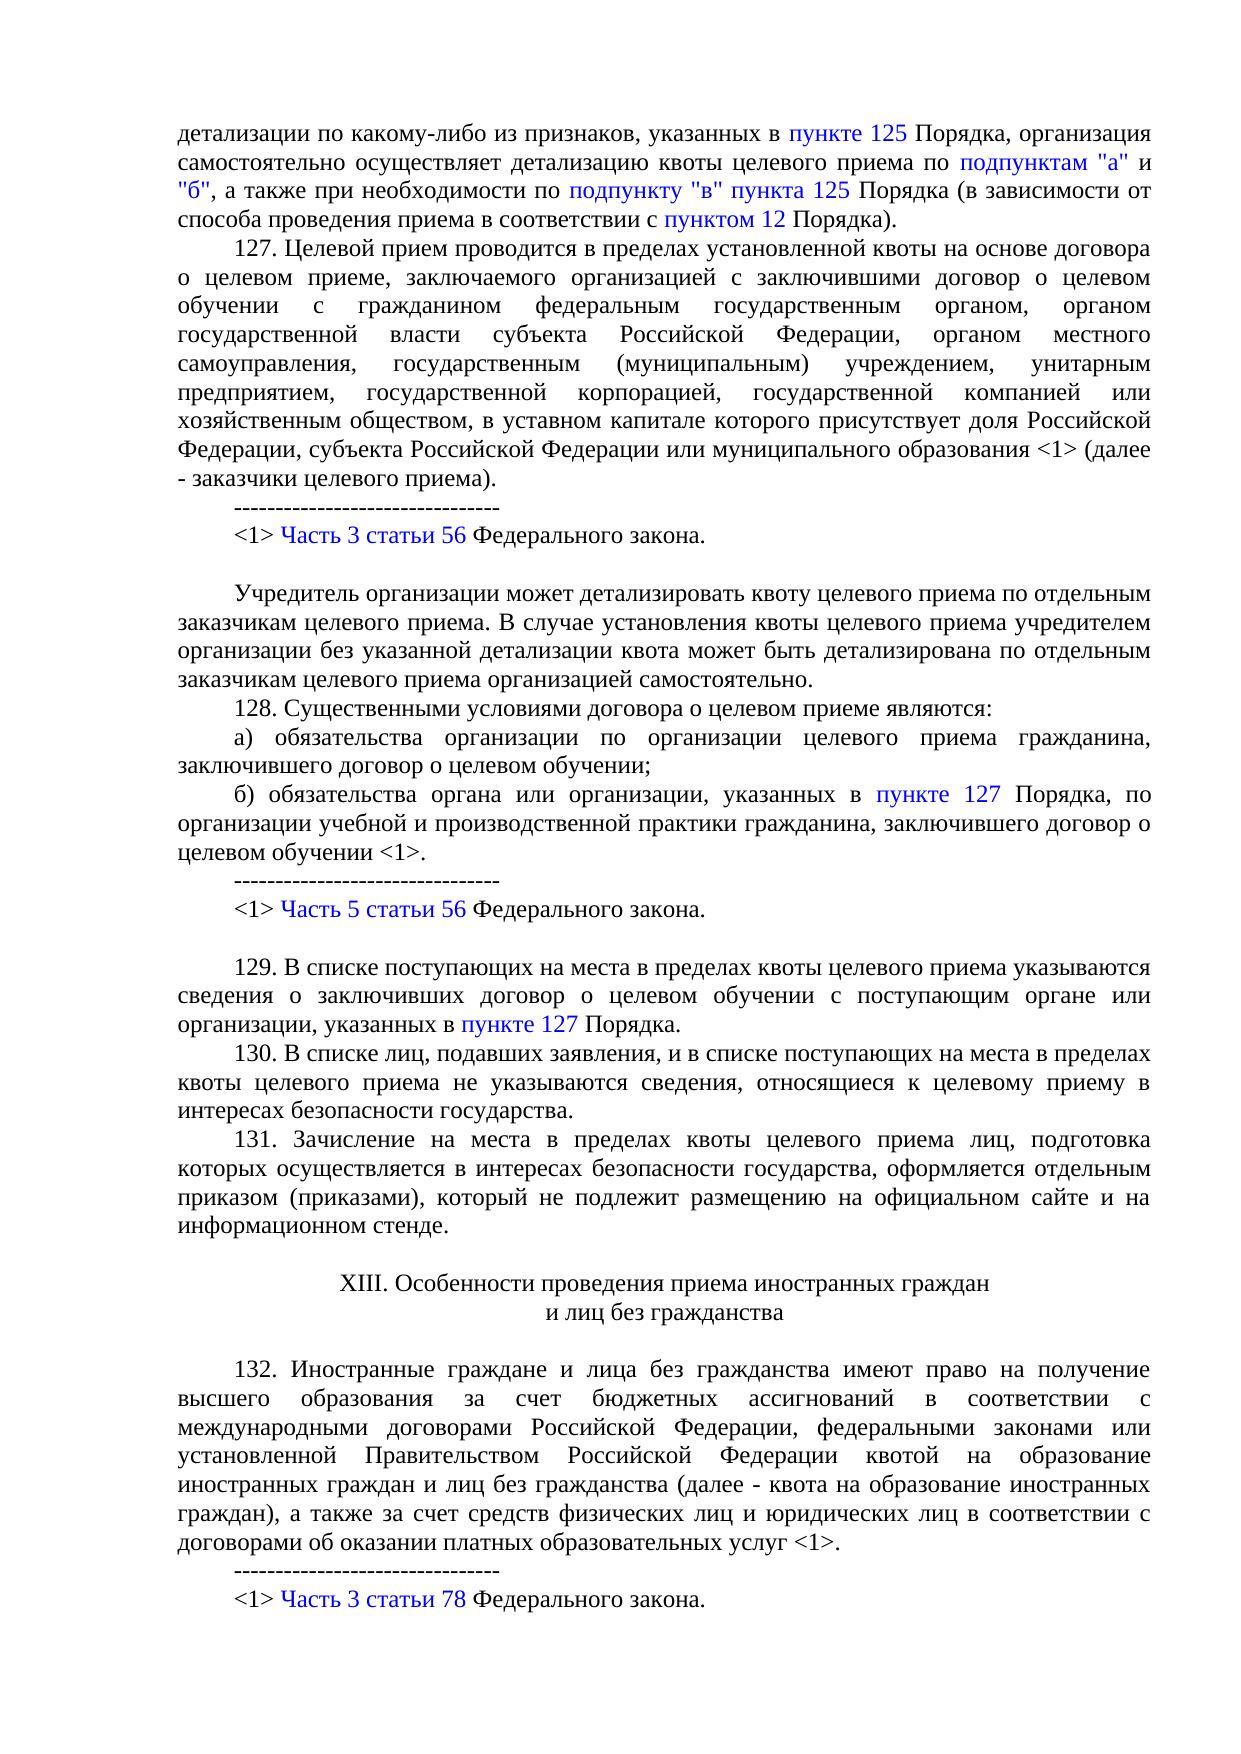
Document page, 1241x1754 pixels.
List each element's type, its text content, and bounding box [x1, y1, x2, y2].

text а) обязательства организации по организации целевого приема гражданина, заключившего договор о целевом обучении; [177, 722, 1152, 779]
text -------------------------------- [177, 866, 1152, 894]
text XIII. Особенности проведения приема иностранных граждан [177, 1268, 1152, 1297]
text б) обязательства органа или организации, указанных в пункте 127 Порядка, по организации учебной и производственной практики гражданина, заключившего договор о целевом обучении <1>. [177, 779, 1152, 866]
text Учредитель организации может детализировать квоту целевого приема по отдельным заказчикам целевого приема. В случае установления квоты целевого приема учредителем организации без указанной детализации квота может быть детализирована по отдельным заказчикам целевого приема организацией самостоятельно. [177, 578, 1152, 693]
text 128. Существенными условиями договора о целевом приеме являются: [177, 693, 1152, 722]
text 131. Зачисление на места в пределах квоты целевого приема лиц, подготовка которых осуществляется в интересах безопасности государства, оформляется отдельным приказом (приказами), который не подлежит размещению на официальном сайте и на информационном стенде. [177, 1124, 1152, 1239]
text и лиц без гражданства [177, 1297, 1152, 1326]
text -------------------------------- [177, 492, 1152, 521]
text -------------------------------- [177, 1556, 1152, 1584]
text <1> Часть 3 статьи 56 Федерального закона. [177, 521, 1152, 549]
text <1> Часть 3 статьи 78 Федерального закона. [177, 1584, 1152, 1613]
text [177, 118, 1152, 233]
text 127. Целевой прием проводится в пределах установленной квоты на основе договора о целевом приеме, заключаемого организацией с заключившими договор о целевом обучении с гражданином федеральным государственным органом, органом государственной власти субъекта Российской Федерации, органом местного самоуправления, государственным (муниципальным) учреждением, унитарным предприятием, государственной корпорацией, государственной компанией или хозяйственным обществом, в уставном капитале которого присутствует доля Российской Федерации, субъекта Российской Федерации или муниципального образования <1> (далее - заказчики целевого приема). [177, 233, 1152, 492]
text 130. В списке лиц, подавших заявления, и в списке поступающих на места в пределах квоты целевого приема не указываются сведения, относящиеся к целевому приему в интересах безопасности государства. [177, 1038, 1152, 1124]
text 129. В списке поступающих на места в пределах квоты целевого приема указываются сведения о заключивших договор о целевом обучении с поступающим органе или организации, указанных в пункте 127 Порядка. [177, 952, 1152, 1038]
text 132. Иностранные граждане и лица без гражданства имеют право на получение высшего образования за счет бюджетных ассигнований в соответствии с международными договорами Российской Федерации, федеральными законами или установленной Правительством Российской Федерации квотой на образование иностранных граждан и лиц без гражданства (далее - квота на образование иностранных граждан), а также за счет средств физических лиц и юридических лиц в соответствии с договорами об оказании платных образовательных услуг <1>. [177, 1354, 1152, 1556]
text <1> Часть 5 статьи 56 Федерального закона. [177, 894, 1152, 923]
